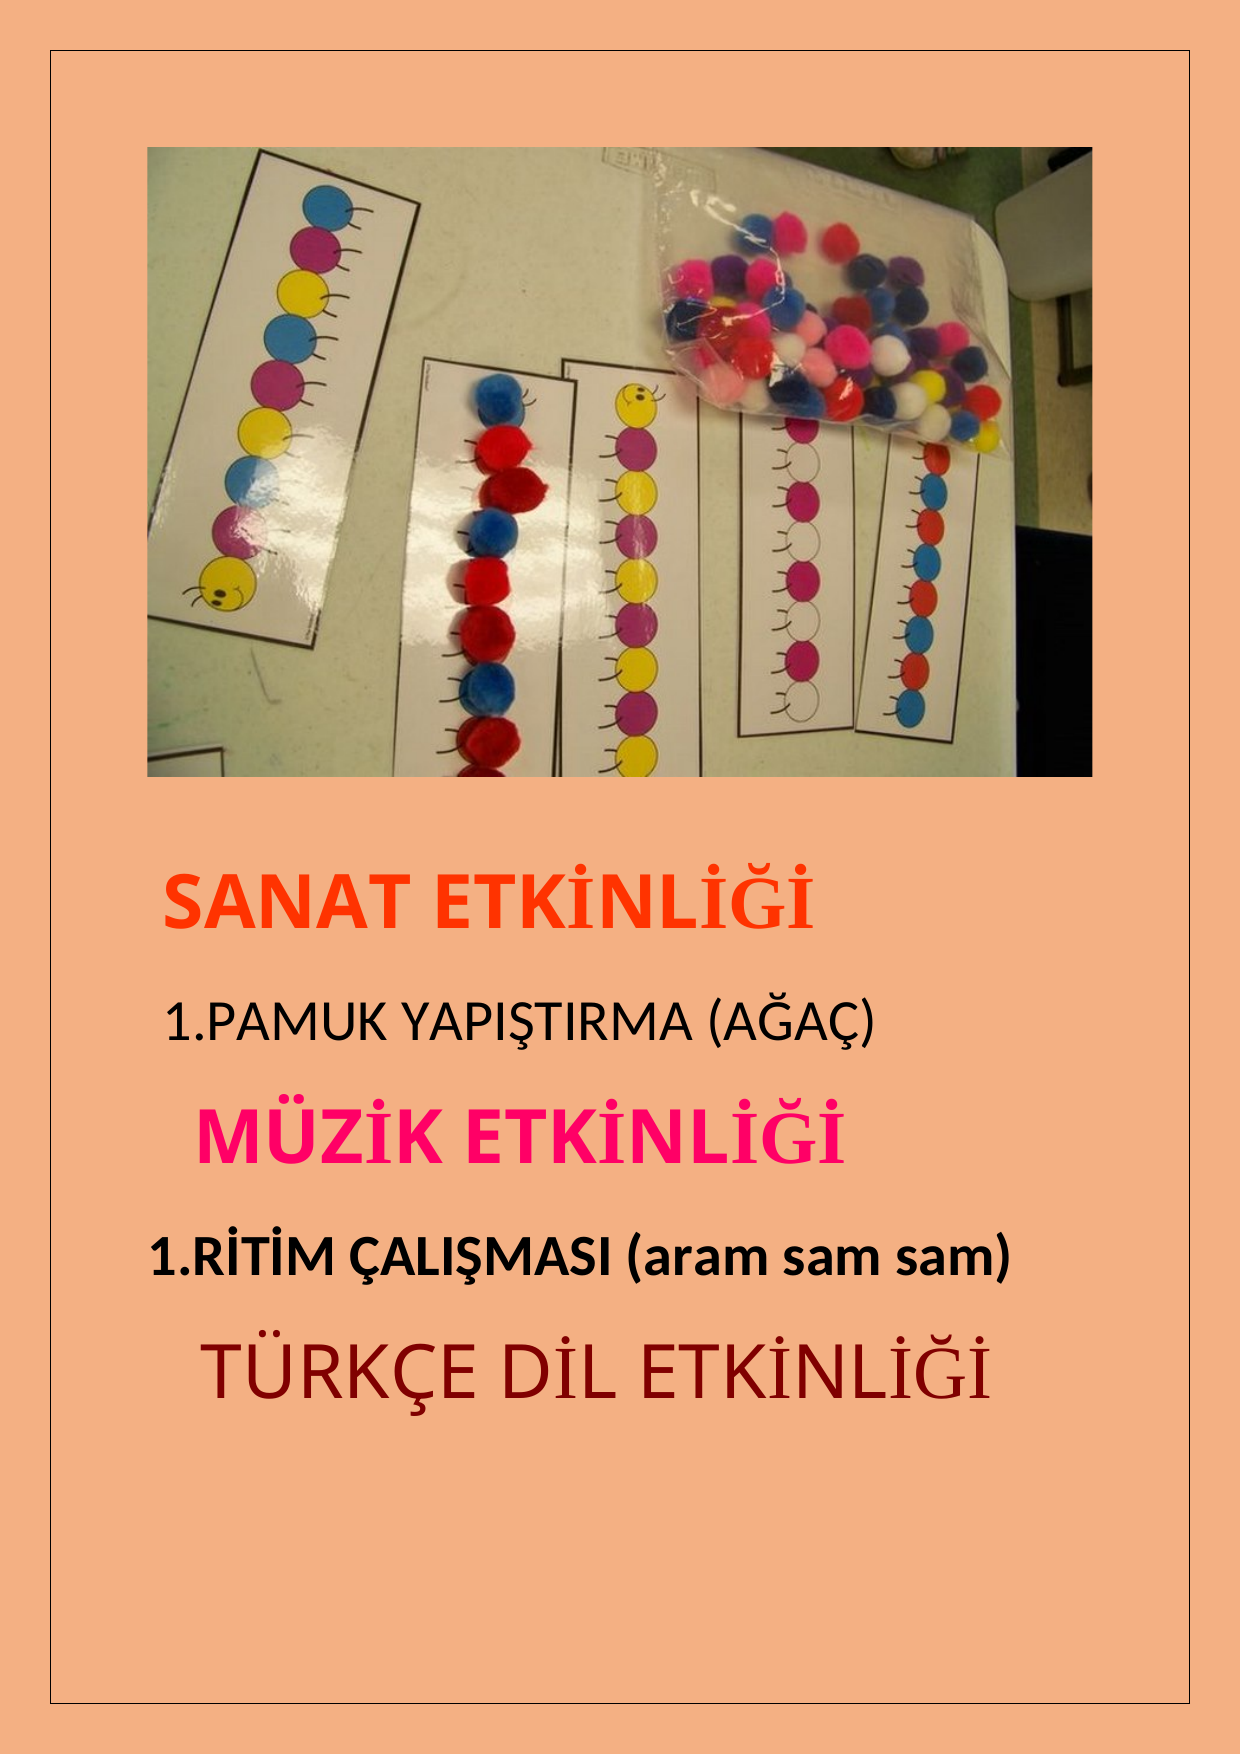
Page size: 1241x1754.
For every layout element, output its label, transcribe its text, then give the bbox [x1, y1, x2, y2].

text 1.RİTİM ÇALIŞMASI (aram sam sam) [147, 1219, 1093, 1290]
text 1.PAMUK YAPIŞTIRMA (AĞAÇ) [162, 983, 1093, 1055]
picture [147, 147, 1093, 777]
text SANAT ETKİNLİĞİ [147, 848, 1093, 951]
text TÜRKÇE DİL ETKİNLİĞİ [147, 1318, 1093, 1421]
text MÜZİK ETKİNLİĞİ [147, 1083, 1093, 1186]
